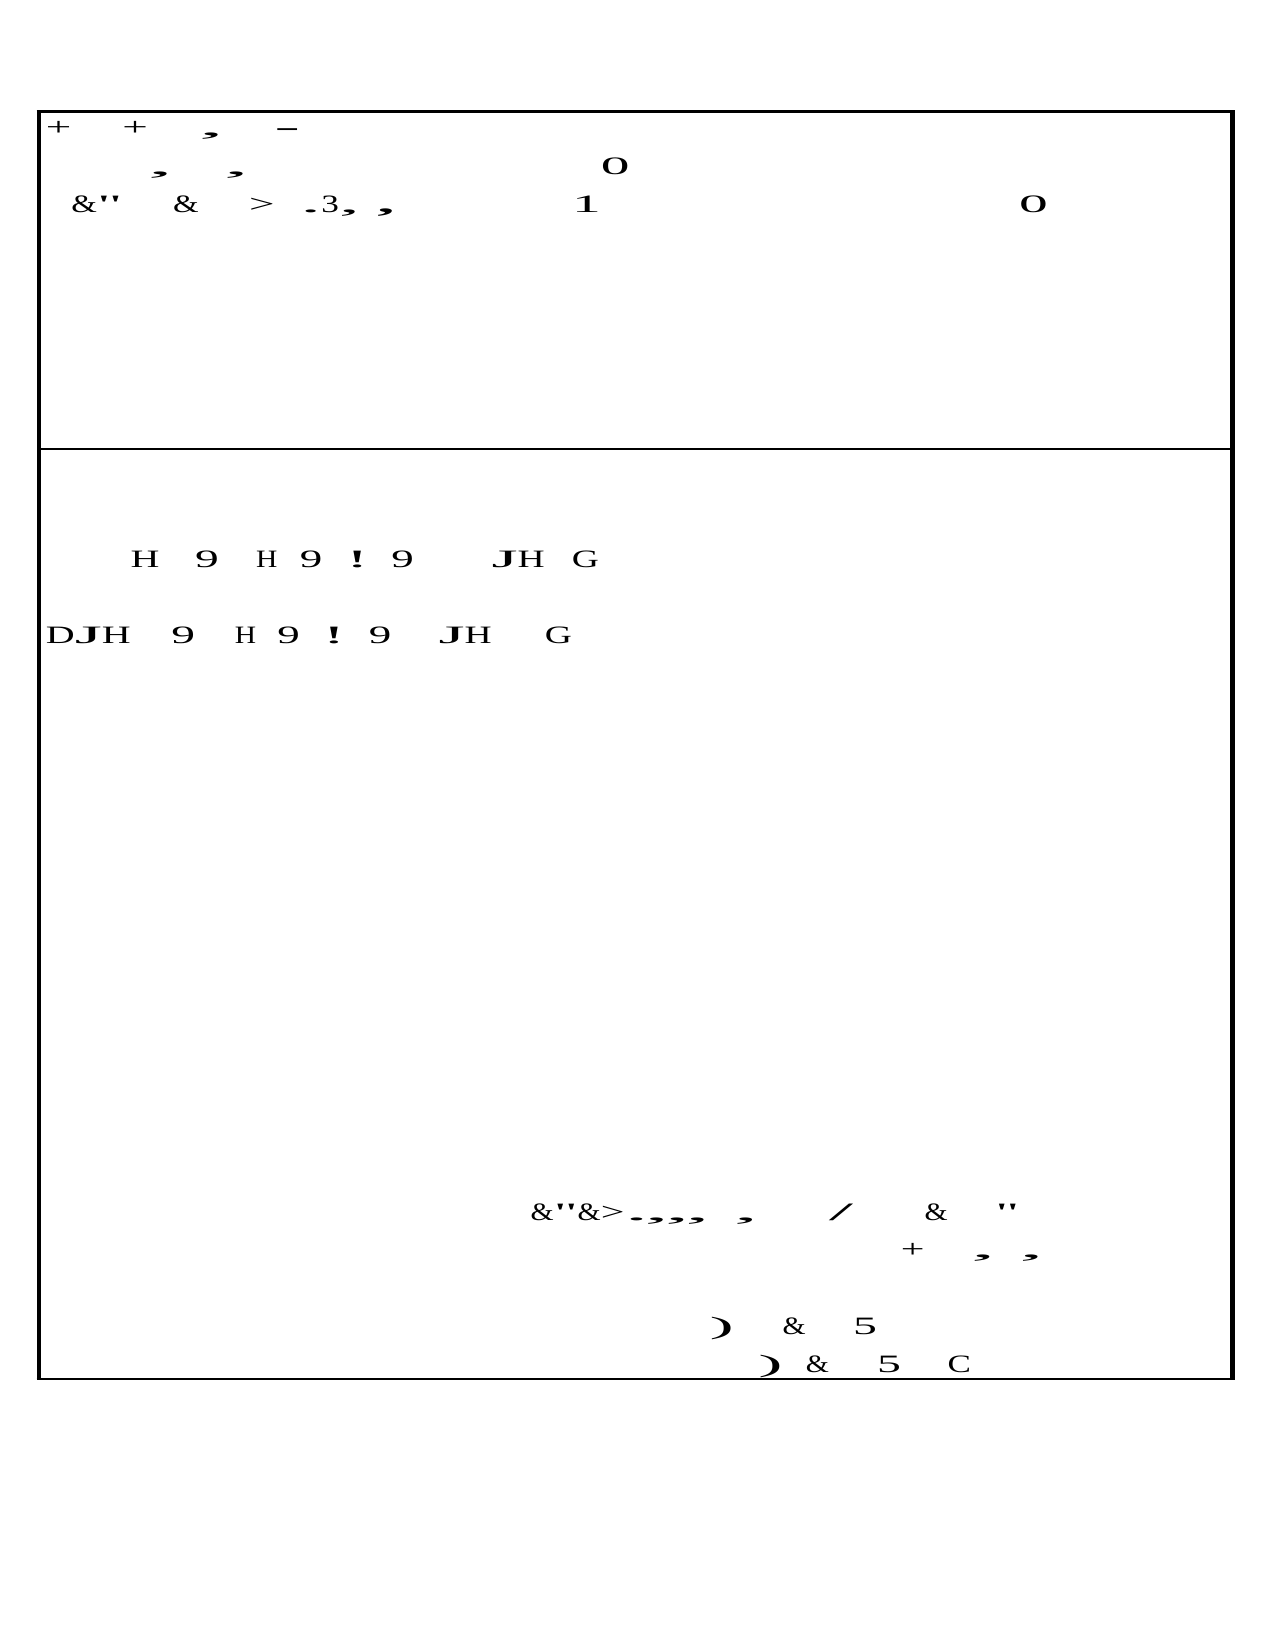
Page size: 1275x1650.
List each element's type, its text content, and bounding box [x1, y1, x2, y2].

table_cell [41, 450, 1230, 1378]
table_cell " (J! &"&>./,&,)",B&",>&/.+&"+,&,,>-.3, , 10 0 [41, 113, 1230, 448]
